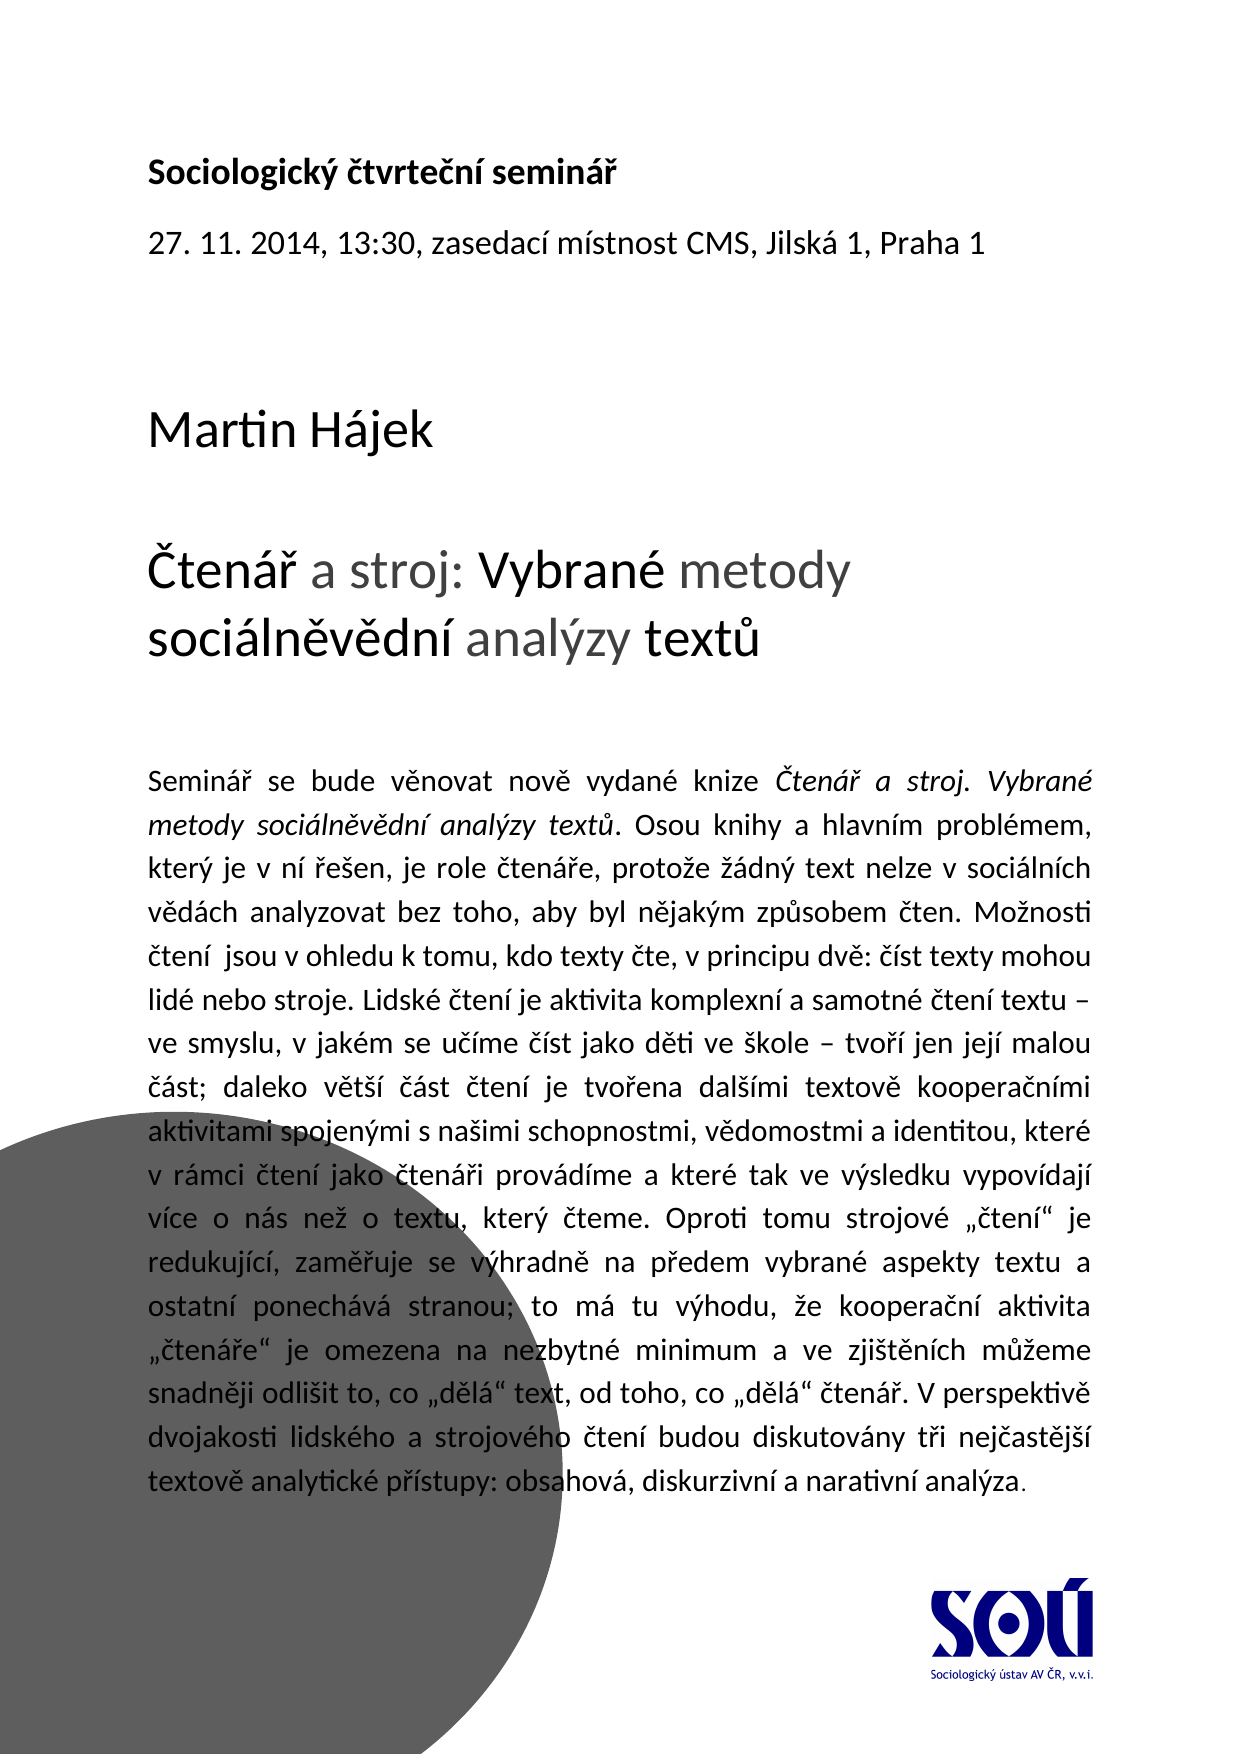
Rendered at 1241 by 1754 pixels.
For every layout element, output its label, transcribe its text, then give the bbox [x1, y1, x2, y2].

picture [931, 1578, 1093, 1681]
text Sociologický čtvrteční seminář [148, 148, 1093, 193]
text Martin Hájek [148, 395, 1093, 461]
text Čtenář a stroj: Vybrané metody sociálněvědní analýzy textů [148, 535, 1093, 670]
text 27. 11. 2014, 13:30, zasedací místnost CMS, Jilská 1, Praha 1 [148, 221, 1093, 263]
text Seminář se bude věnovat nově vydané knize Čtenář a stroj. Vybrané metody sociálněvědní analýzy textů. Osou knihy a hlavním problémem, který je v ní řešen, je role čtenáře, protože žádný text nelze v sociálních vědách analyzovat bez toho, aby byl nějakým způsobem čten. Možnosti čtení jsou v ohledu k tomu, kdo texty čte, v principu dvě: číst texty mohou lidé nebo stroje. Lidské čtení je aktivita komplexní a samotné čtení textu – ve smyslu, v jakém se učíme číst jako děti ve škole – tvoří jen její malou část; daleko větší část čtení je tvořena dalšími textově kooperačními aktivitami spojenými s našimi schopnostmi, vědomostmi a identitou, které v rámci čtení jako čtenáři provádíme a které tak ve výsledku vypovídají více o nás než o textu, který čteme. Oproti tomu strojové „čtení“ je redukující, zaměřuje se výhradně na předem vybrané aspekty textu a ostatní ponechává stranou; to má tu výhodu, že kooperační aktivita „čtenáře“ je omezena na nezbytné minimum a ve zjištěních můžeme snadněji odlišit to, co „dělá“ text, od toho, co „dělá“ čtenář. V perspektivě dvojakosti lidského a strojového čtení budou diskutovány tři nejčastější textově analytické přístupy: obsahová, diskurzivní a narativní analýza. [148, 761, 1093, 1499]
